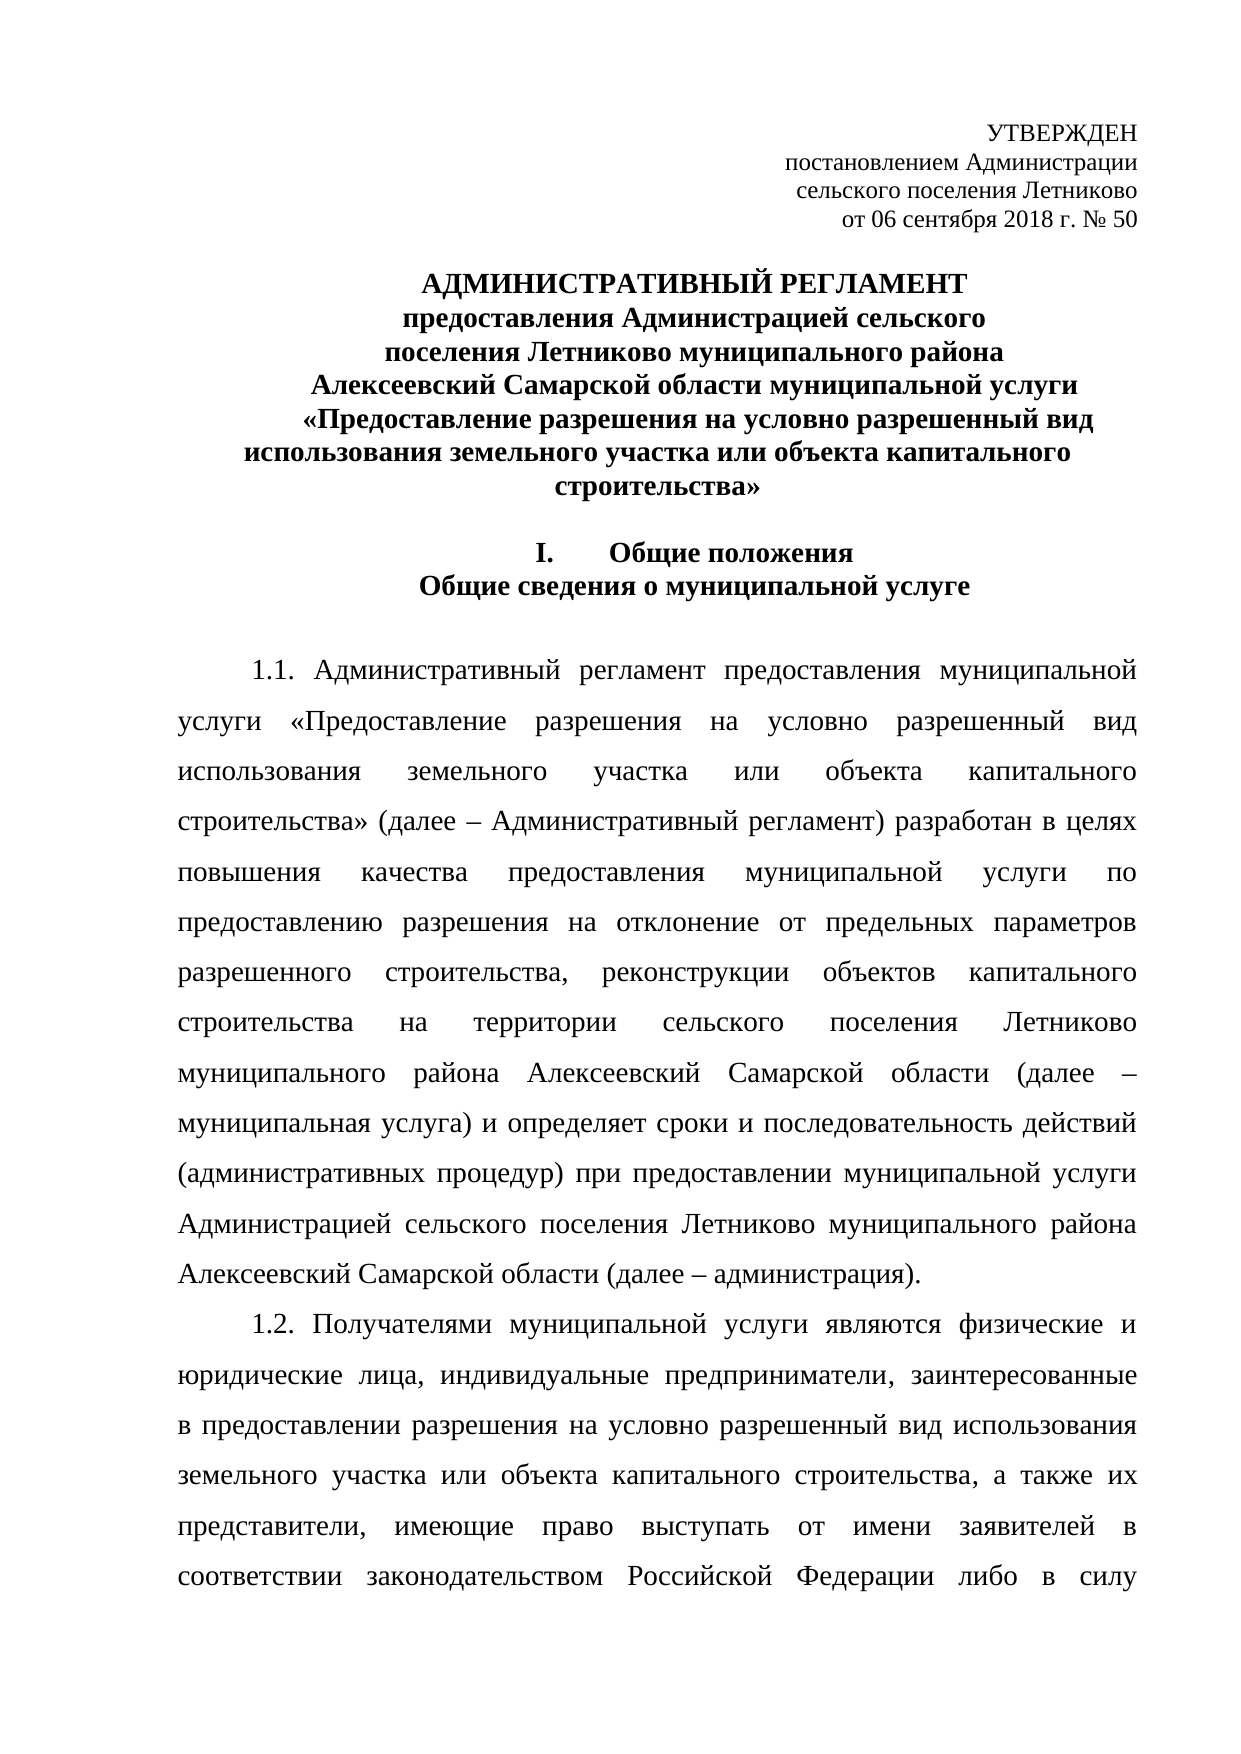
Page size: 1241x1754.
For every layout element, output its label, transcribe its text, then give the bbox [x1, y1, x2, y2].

text предоставления Администрацией сельского [177, 300, 1138, 334]
text 1.1. Административный регламент предоставления муниципальной услуги «Предоставление разрешения на условно разрешенный вид использования земельного участка или объекта капитального строительства» (далее – Административный регламент) разработан в целях повышения качества предоставления муниципальной услуги по предоставлению разрешения на отклонение от предельных параметров разрешенного строительства, реконструкции объектов капитального строительства на территории сельского поселения Летниково муниципального района Алексеевский Самарской области (далее – муниципальная услуга) и определяет сроки и последовательность действий (административных процедур) при предоставлении муниципальной услуги Администрацией сельского поселения Летниково муниципального района Алексеевский Самарской области (далее – администрация). [177, 652, 1138, 1290]
text УТВЕРЖДЕН [177, 118, 1138, 147]
text сельского поселения Летниково [177, 176, 1138, 204]
text поселения Летниково муниципального района [177, 334, 1138, 367]
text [177, 1306, 1138, 1592]
text Алексеевский Самарской области муниципальной услуги [177, 367, 1138, 401]
text АДМИНИСТРАТИВНЫЙ РЕГЛАМЕНТ [177, 267, 1138, 300]
text «Предоставление разрешения на условно разрешенный вид использования земельного участка или объекта капитального строительства» [177, 401, 1138, 501]
list Общие сведения о муниципальной услуге [177, 568, 1138, 602]
list Общие положения [177, 535, 1138, 568]
text от 06 сентября 2018 г. № 50 [177, 204, 1138, 233]
text постановлением Администрации [177, 147, 1138, 176]
